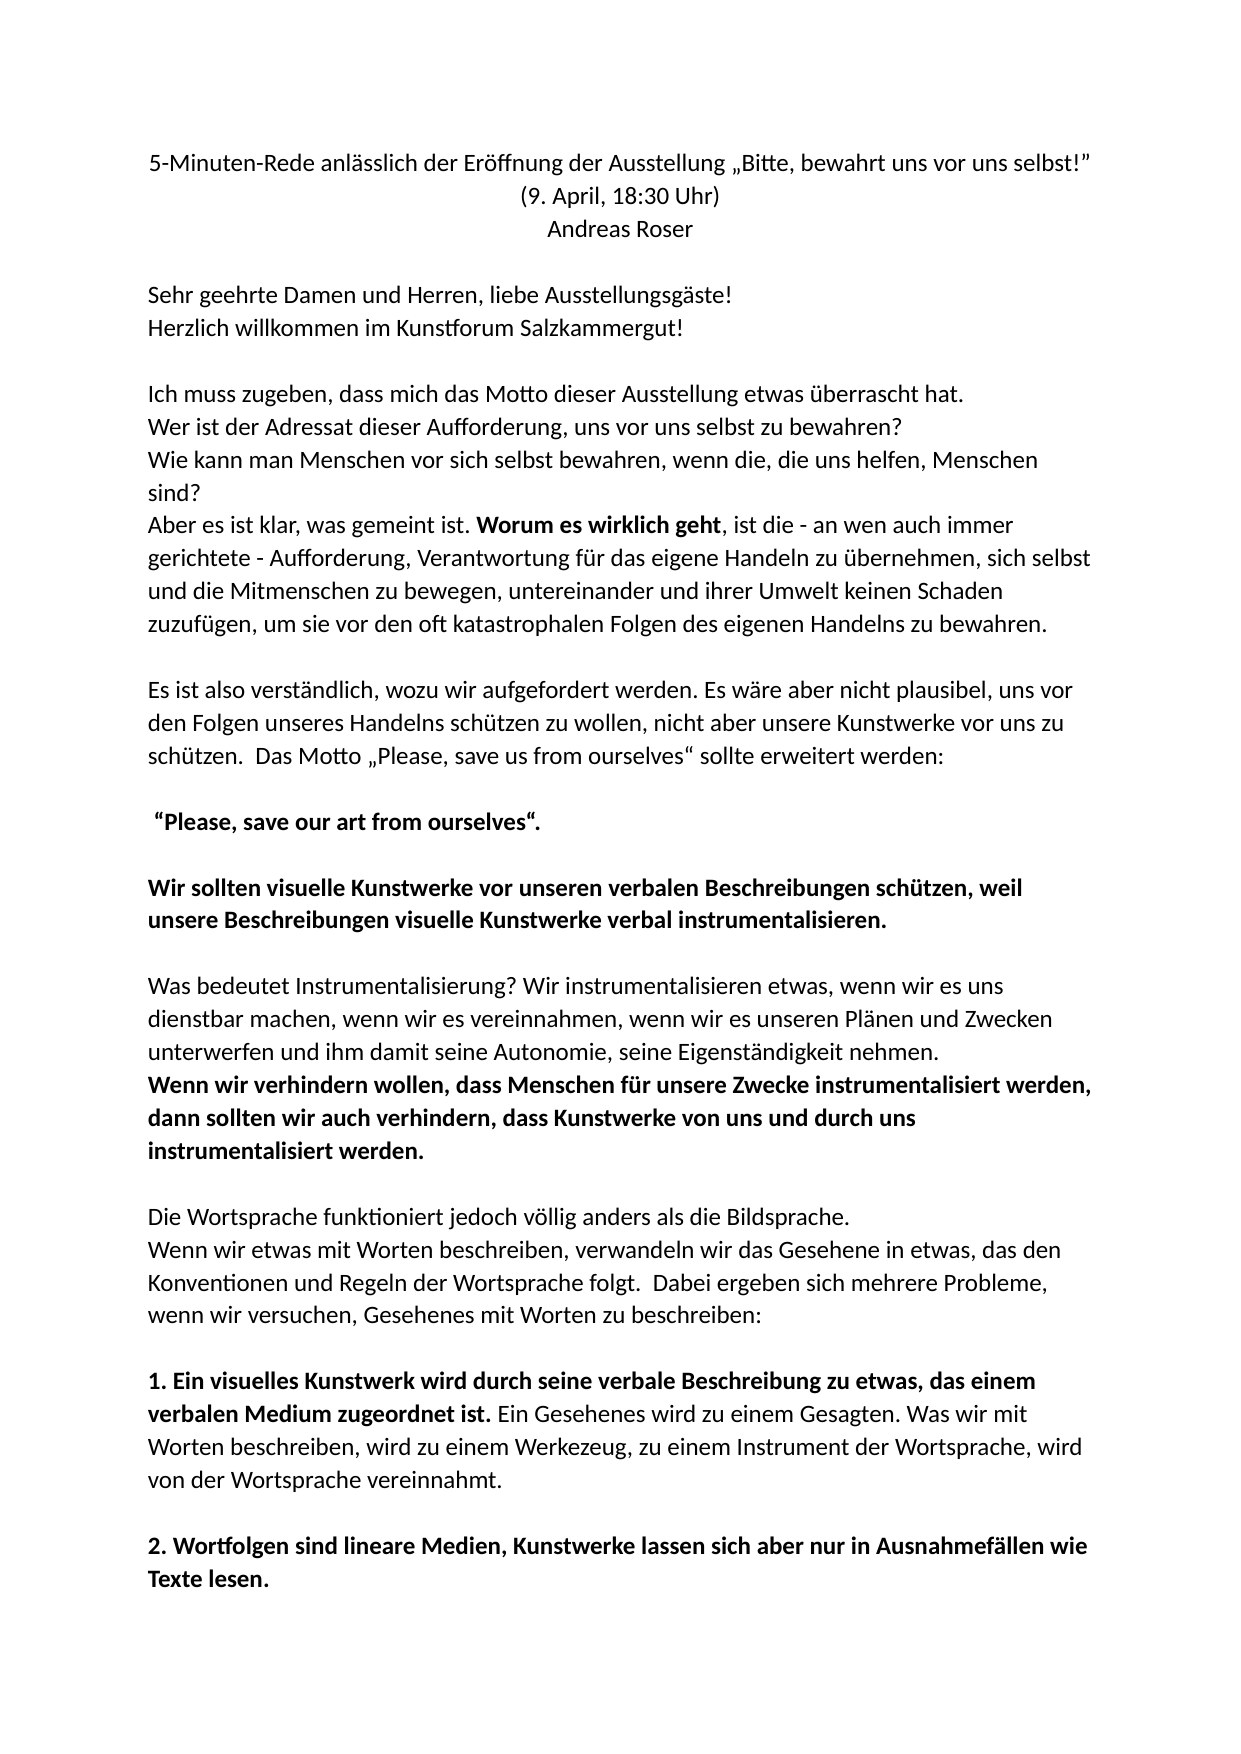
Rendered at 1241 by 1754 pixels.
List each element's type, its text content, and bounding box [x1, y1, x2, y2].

text Wer ist der Adressat dieser Aufforderung, uns vor uns selbst zu bewahren? [148, 411, 1093, 441]
text Andreas Roser [148, 213, 1093, 244]
text 2. Wortfolgen sind lineare Medien, Kunstwerke lassen sich aber nur in Ausnahmefällen wie Texte lesen. [148, 1530, 1093, 1593]
text Wir sollten visuelle Kunstwerke vor unseren verbalen Beschreibungen schützen, weil unsere Beschreibungen visuelle Kunstwerke verbal instrumentalisieren. [148, 872, 1093, 935]
text Ich muss zugeben, dass mich das Motto dieser Ausstellung etwas überrascht hat. [148, 378, 1093, 408]
text Sehr geehrte Damen und Herren, liebe Ausstellungsgäste! [148, 279, 1093, 310]
text Wenn wir etwas mit Worten beschreiben, verwandeln wir das Gesehene in etwas, das den Konventionen und Regeln der Wortsprache folgt. Dabei ergeben sich mehrere Probleme, wenn wir versuchen, Gesehenes mit Worten zu beschreiben: [148, 1234, 1093, 1330]
text Es ist also verständlich, wozu wir aufgefordert werden. Es wäre aber nicht plausibel, uns vor den Folgen unseres Handelns schützen zu wollen, nicht aber unsere Kunstwerke vor uns zu schützen. Das Motto „Please, save us from ourselves“ sollte erweitert werden: [148, 674, 1093, 771]
text 1. Ein visuelles Kunstwerk wird durch seine verbale Beschreibung zu etwas, das einem verbalen Medium zugeordnet ist. Ein Gesehenes wird zu einem Gesagten. Was wir mit Worten beschreiben, wird zu einem Werkezeug, zu einem Instrument der Wortsprache, wird von der Wortsprache vereinnahmt. [148, 1366, 1093, 1495]
text Wie kann man Menschen vor sich selbst bewahren, wenn die, die uns helfen, Menschen sind? [148, 444, 1093, 507]
text Aber es ist klar, was gemeint ist. Worum es wirklich geht, ist die - an wen auch immer gerichtete - Aufforderung, Verantwortung für das eigene Handeln zu übernehmen, sich selbst und die Mitmenschen zu bewegen, untereinander und ihrer Umwelt keinen Schaden zuzufügen, um sie vor den oft katastrophalen Folgen des eigenen Handelns zu bewahren. [148, 510, 1093, 639]
text Herzlich willkommen im Kunstforum Salzkammergut! [148, 312, 1093, 343]
text “Please, save our art from ourselves“. [148, 806, 1093, 836]
text 5-Minuten-Rede anlässlich der Eröffnung der Ausstellung „Bitte, bewahrt uns vor uns selbst!” (9. April, 18:30 Uhr) [148, 148, 1093, 211]
text Wenn wir verhindern wollen, dass Menschen für unsere Zwecke instrumentalisiert werden, dann sollten wir auch verhindern, dass Kunstwerke von uns und durch uns instrumentalisiert werden. [148, 1069, 1093, 1166]
text Was bedeutet Instrumentalisierung? Wir instrumentalisieren etwas, wenn wir es uns dienstbar machen, wenn wir es vereinnahmen, wenn wir es unseren Plänen und Zwecken unterwerfen und ihm damit seine Autonomie, seine Eigenständigkeit nehmen. [148, 971, 1093, 1067]
text Die Wortsprache funktioniert jedoch völlig anders als die Bildsprache. [148, 1201, 1093, 1231]
